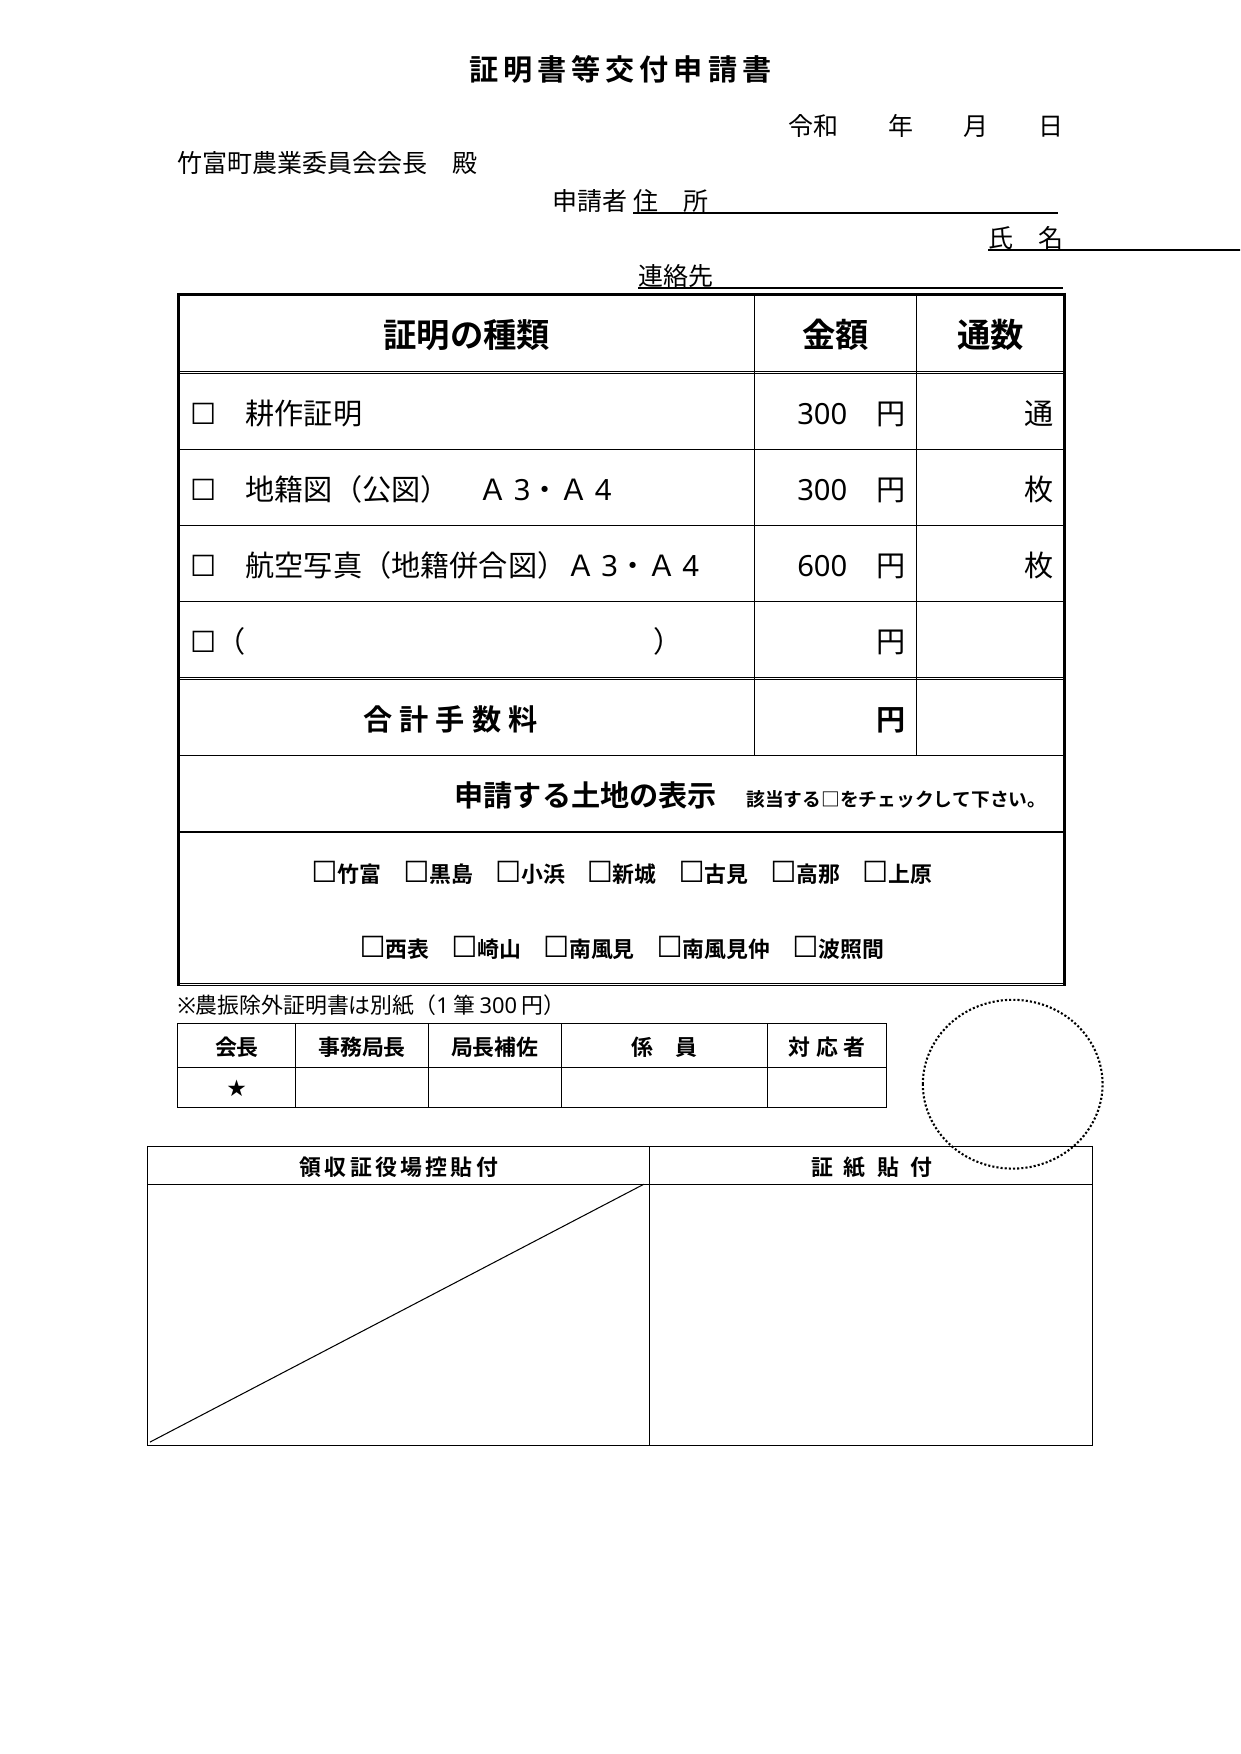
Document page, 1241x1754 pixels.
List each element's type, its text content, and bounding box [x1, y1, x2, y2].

table_header 証紙貼付 [650, 1147, 1092, 1184]
text 証明書等交付申請書 [177, 30, 1063, 105]
table_header 係 員 [562, 1024, 767, 1067]
table_header 事務局長 [296, 1024, 428, 1067]
table_cell 300 円 [755, 374, 916, 449]
text 申請者 住 所 [177, 180, 1063, 218]
table_cell 耕作証明 [180, 374, 754, 449]
text ※農振除外証明書は別紙（1筆300円） [177, 986, 1063, 1023]
table_cell 枚 [917, 526, 1063, 601]
table_cell 合計手数料 [180, 680, 754, 755]
table_cell 円 [755, 680, 916, 755]
table_cell [917, 680, 1063, 755]
table_cell 申請する土地の表示 該当する□をチェックして下さい。 [180, 756, 1063, 831]
table_cell （ ） [180, 602, 754, 677]
text 竹富町農業委員会会長 殿 [177, 143, 1063, 180]
table_header 通数 [917, 296, 1063, 371]
text 連絡先 [177, 255, 1063, 293]
table_header 対応者 [768, 1024, 886, 1067]
table_cell 竹富 黒島 小浜 新城 古見 高那 上原 西表 崎山 南風見 南風見仲 波照間 [180, 833, 1063, 982]
table_cell 地籍図（公図） Ａ3・Ａ4 [180, 450, 754, 525]
table_cell 枚 [917, 450, 1063, 525]
text 氏 名 [177, 218, 1063, 255]
table_header 局長補佐 [429, 1024, 561, 1067]
table_cell [429, 1068, 561, 1107]
table_cell 円 [755, 602, 916, 677]
table_cell 通 [917, 374, 1063, 449]
table_cell 300 円 [755, 450, 916, 525]
table_cell ★ [178, 1068, 295, 1107]
table_cell [917, 602, 1063, 677]
table_cell [650, 1185, 1092, 1444]
text 令和 年 月 日 [177, 105, 1063, 143]
table_cell [768, 1068, 886, 1107]
table_cell 600 円 [755, 526, 916, 601]
table_header 会長 [178, 1024, 295, 1067]
table_cell [562, 1068, 767, 1107]
table_header 証明の種類 [180, 296, 754, 371]
table_cell 航空写真（地籍併合図）Ａ3・Ａ4 [180, 526, 754, 601]
table_header 領収証役場控貼付 [148, 1147, 649, 1184]
table_cell [148, 1185, 649, 1444]
table_header 金額 [755, 296, 916, 371]
table_cell [296, 1068, 428, 1107]
